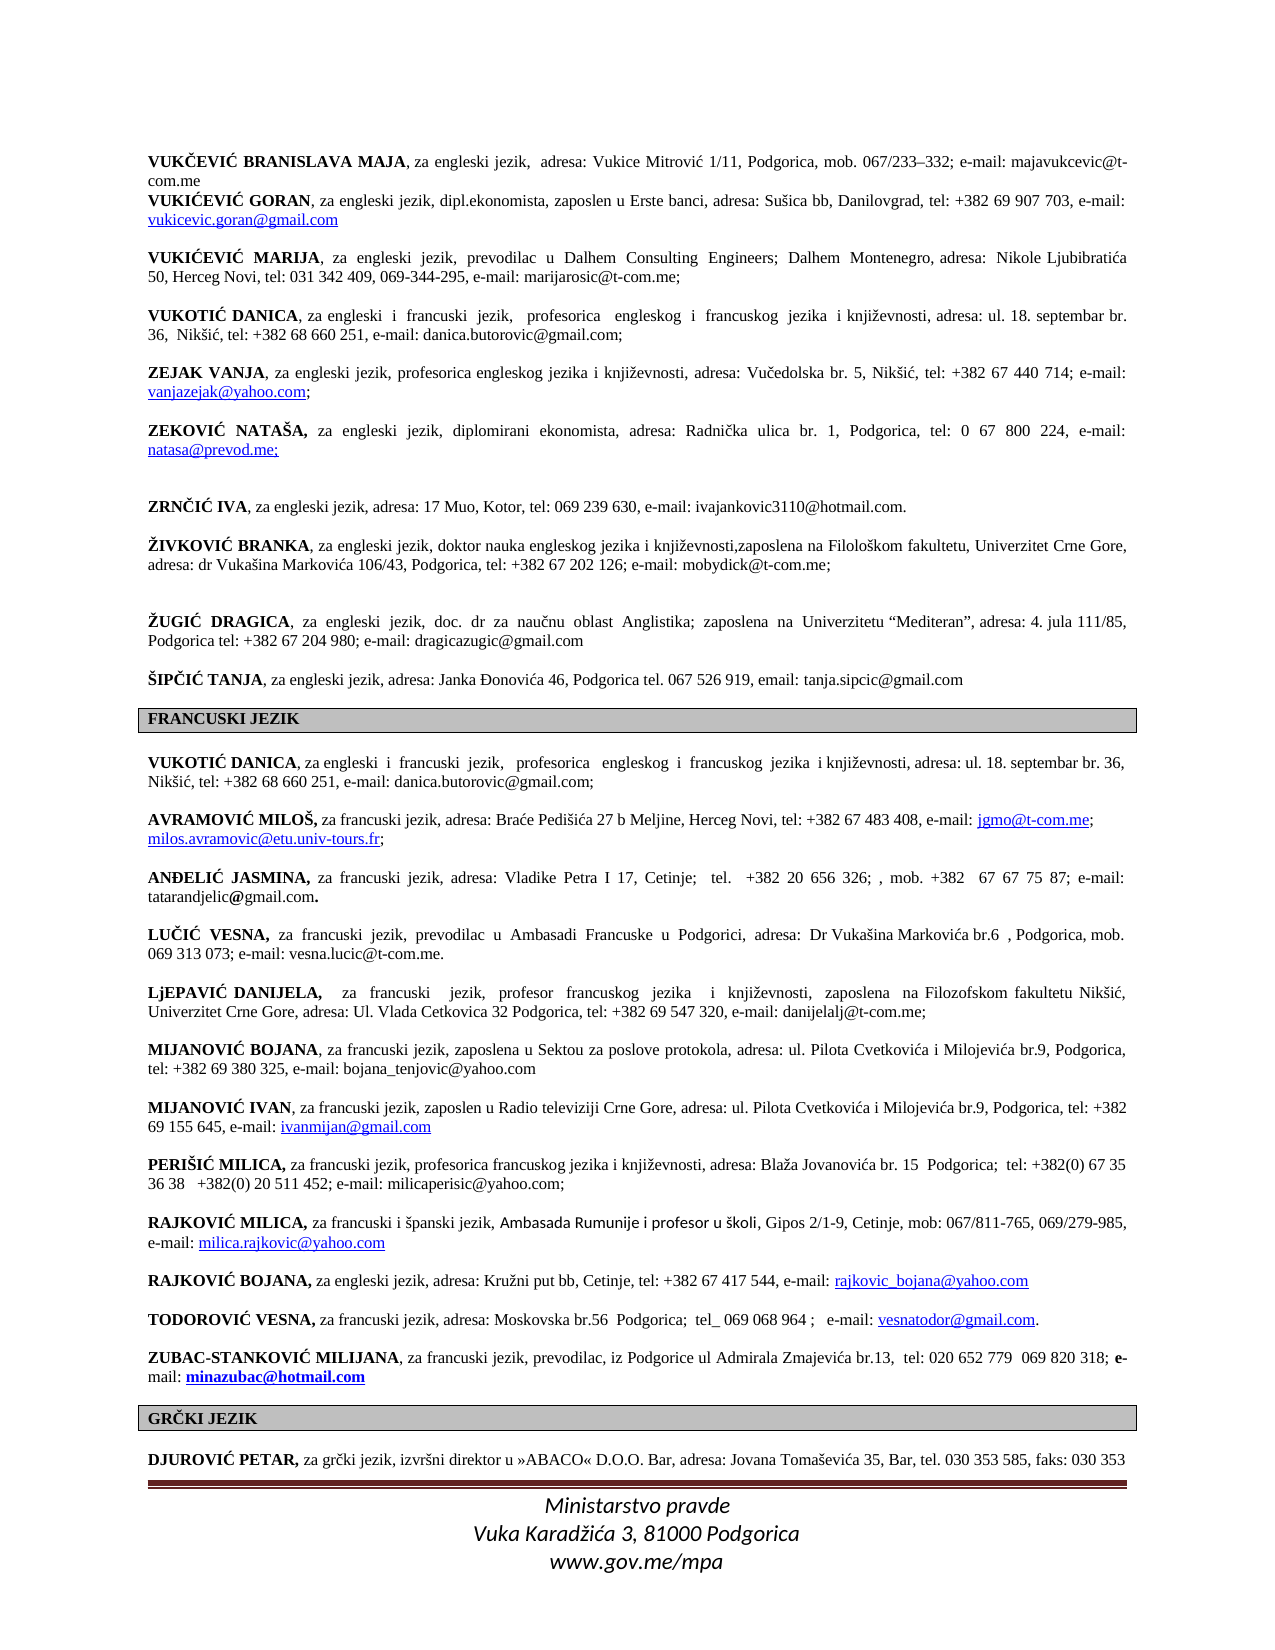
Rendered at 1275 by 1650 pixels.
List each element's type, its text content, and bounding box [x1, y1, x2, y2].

text ZEJAK VANJA, za engleski jezik, profesorica engleskog jezika i književnosti, adresa: Vučedolska br. 5, Nikšić, tel: +382 67 440 714; e-mail: vanjazejak@yahoo.com; [148, 363, 1127, 401]
text FRANCUSKI JEZIK [139, 709, 1136, 732]
text VUKČEVIĆ BRANISLAVA MAJA, za engleski jezik, adresa: Vukice Mitrović 1/11, Podgorica, mob. 067/233–332; e-mail: majavukcevic@t-com.me [148, 152, 1127, 190]
text PERIŠIĆ MILICA, za francuski jezik, profesorica francuskog jezika i književnosti, adresa: Blaža Jovanovića br. 15 Podgorica; tel: +382(0) 67 35 36 38 +382(0) 20 511 452; e-mail: milicaperisic@yahoo.com; [148, 1155, 1127, 1193]
text VUKIĆEVIĆ GORAN, za engleski jezik, dipl.ekonomista, zaposlen u Erste banci, adresa: Sušica bb, Danilovgrad, tel: +382 69 907 703, e-mail: vukicevic.goran@gmail.com [148, 190, 1127, 229]
text LjEPAVIĆ DANIJELA, za francuski jezik, profesor francuskog jezika i književnosti, zaposlena na Filozofskom fakultetu Nikšić, Univerzitet Crne Gore, adresa: Ul. Vlada Cetkovica 32 Podgorica, tel: +382 69 547 320, e-mail: danijelalj@t-com.me; [148, 982, 1127, 1021]
text VUKIĆEVIĆ MARIJA, za engleski jezik, prevodilac u Dalhem Consulting Engineers; Dalhem Montenegro, adresa: Nikole Ljubibratića 50, Herceg Novi, tel: 031 342 409, 069-344-295, e-mail: marijarosic@t-com.me; [148, 248, 1127, 286]
text VUKOTIĆ DANICA, za engleski i francuski jezik, profesorica engleskog i francuskog jezika i književnosti, adresa: ul. 18. septembar br. 36, Nikšić, tel: +382 68 660 251, e-mail: danica.butorovic@gmail.com; [148, 305, 1127, 344]
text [148, 1450, 1127, 1469]
text ANĐELIĆ JASMINA, za francuski jezik, adresa: Vladike Petra I 17, Cetinje; tel. +382 20 656 326; , mob. +382 67 67 75 87; e-mail: tatarandjelic@gmail.com. [148, 867, 1127, 906]
text RAJKOVIĆ BOJANA, za engleski jezik, adresa: Kružni put bb, Cetinje, tel: +382 67 417 544, e-mail: rajkovic_bojana@yahoo.com [148, 1271, 1127, 1290]
text ŽIVKOVIĆ BRANKA, za engleski jezik, doktor nauka engleskog jezika i književnosti,zaposlena na Filološkom fakultetu, Univerzitet Crne Gore, adresa: dr Vukašina Markovića 106/43, Podgorica, tel: +382 67 202 126; e-mail: mobydick@t-com.me; [148, 535, 1127, 574]
text ŠIPČIĆ TANJA, za engleski jezik, adresa: Janka Đonovića 46, Podgorica tel. 067 526 919, email: tanja.sipcic@gmail.com [148, 669, 1127, 689]
text MIJANOVIĆ BOJANA, za francuski jezik, zaposlena u Sektou za poslove protokola, adresa: ul. Pilota Cvetkovića i Milojevića br.9, Podgorica, tel: +382 69 380 325, e-mail: bojana_tenjovic@yahoo.com [148, 1040, 1127, 1078]
text AVRAMOVIĆ MILOŠ, za francuski jezik, adresa: Braće Pedišića 27 b Meljine, Herceg Novi, tel: +382 67 483 408, e-mail: jgmo@t-com.me; [148, 810, 1127, 829]
text ZEKOVIĆ NATAŠA, za engleski jezik, diplomirani ekonomista, adresa: Radnička ulica br. 1, Podgorica, tel: 0 67 800 224, e-mail: natasa@prevod.me; [148, 420, 1127, 459]
text RAJKOVIĆ MILICA, za francuski i španski jezik, Ambasada Rumunije i profesor u školi, Gipos 2/1-9, Cetinje, mob: 067/811-765, 069/279-985, e-mail: milica.rajkovic@yahoo.com [148, 1212, 1127, 1252]
text ZUBAC-STANKOVIĆ MILIJANA, za francuski jezik, prevodilac, iz Podgorice ul Admirala Zmajevića br.13, tel: 020 652 779 069 820 318; e-mail: minazubac@hotmail.com [148, 1348, 1127, 1386]
text ZRNČIĆ IVA, za engleski jezik, adresa: 17 Muo, Kotor, tel: 069 239 630, e-mail: ivajankovic3110@hotmail.com. [148, 497, 1127, 516]
text GRČKI JEZIK [139, 1406, 1136, 1430]
text VUKOTIĆ DANICA, za engleski i francuski jezik, profesorica engleskog i francuskog jezika i književnosti, adresa: ul. 18. septembar br. 36, Nikšić, tel: +382 68 660 251, e-mail: danica.butorovic@gmail.com; [148, 752, 1127, 791]
text TODOROVIĆ VESNA, za francuski jezik, adresa: Moskovska br.56 Podgorica; tel_ 069 068 964 ; e-mail: vesnatodor@gmail.com. [148, 1309, 1127, 1329]
text milos.avramovic@etu.univ-tours.fr; [148, 829, 1127, 848]
text ŽUGIĆ DRAGICA, za engleski jezik, doc. dr za naučnu oblast Anglistika; zaposlena na Univerzitetu “Mediteran”, adresa: 4. jula 111/85, Podgorica tel: +382 67 204 980; e-mail: dragicazugic@gmail.com [148, 612, 1127, 650]
text LUČIĆ VESNA, za francuski jezik, prevodilac u Ambasadi Francuske u Podgorici, adresa: Dr Vukašina Markovića br.6 , Podgorica, mob. 069 313 073; e-mail: vesna.lucic@t-com.me. [148, 925, 1127, 963]
text MIJANOVIĆ IVAN, za francuski jezik, zaposlen u Radio televiziji Crne Gore, adresa: ul. Pilota Cvetkovića i Milojevića br.9, Podgorica, tel: +382 69 155 645, e-mail: ivanmijan@gmail.com [148, 1097, 1127, 1136]
